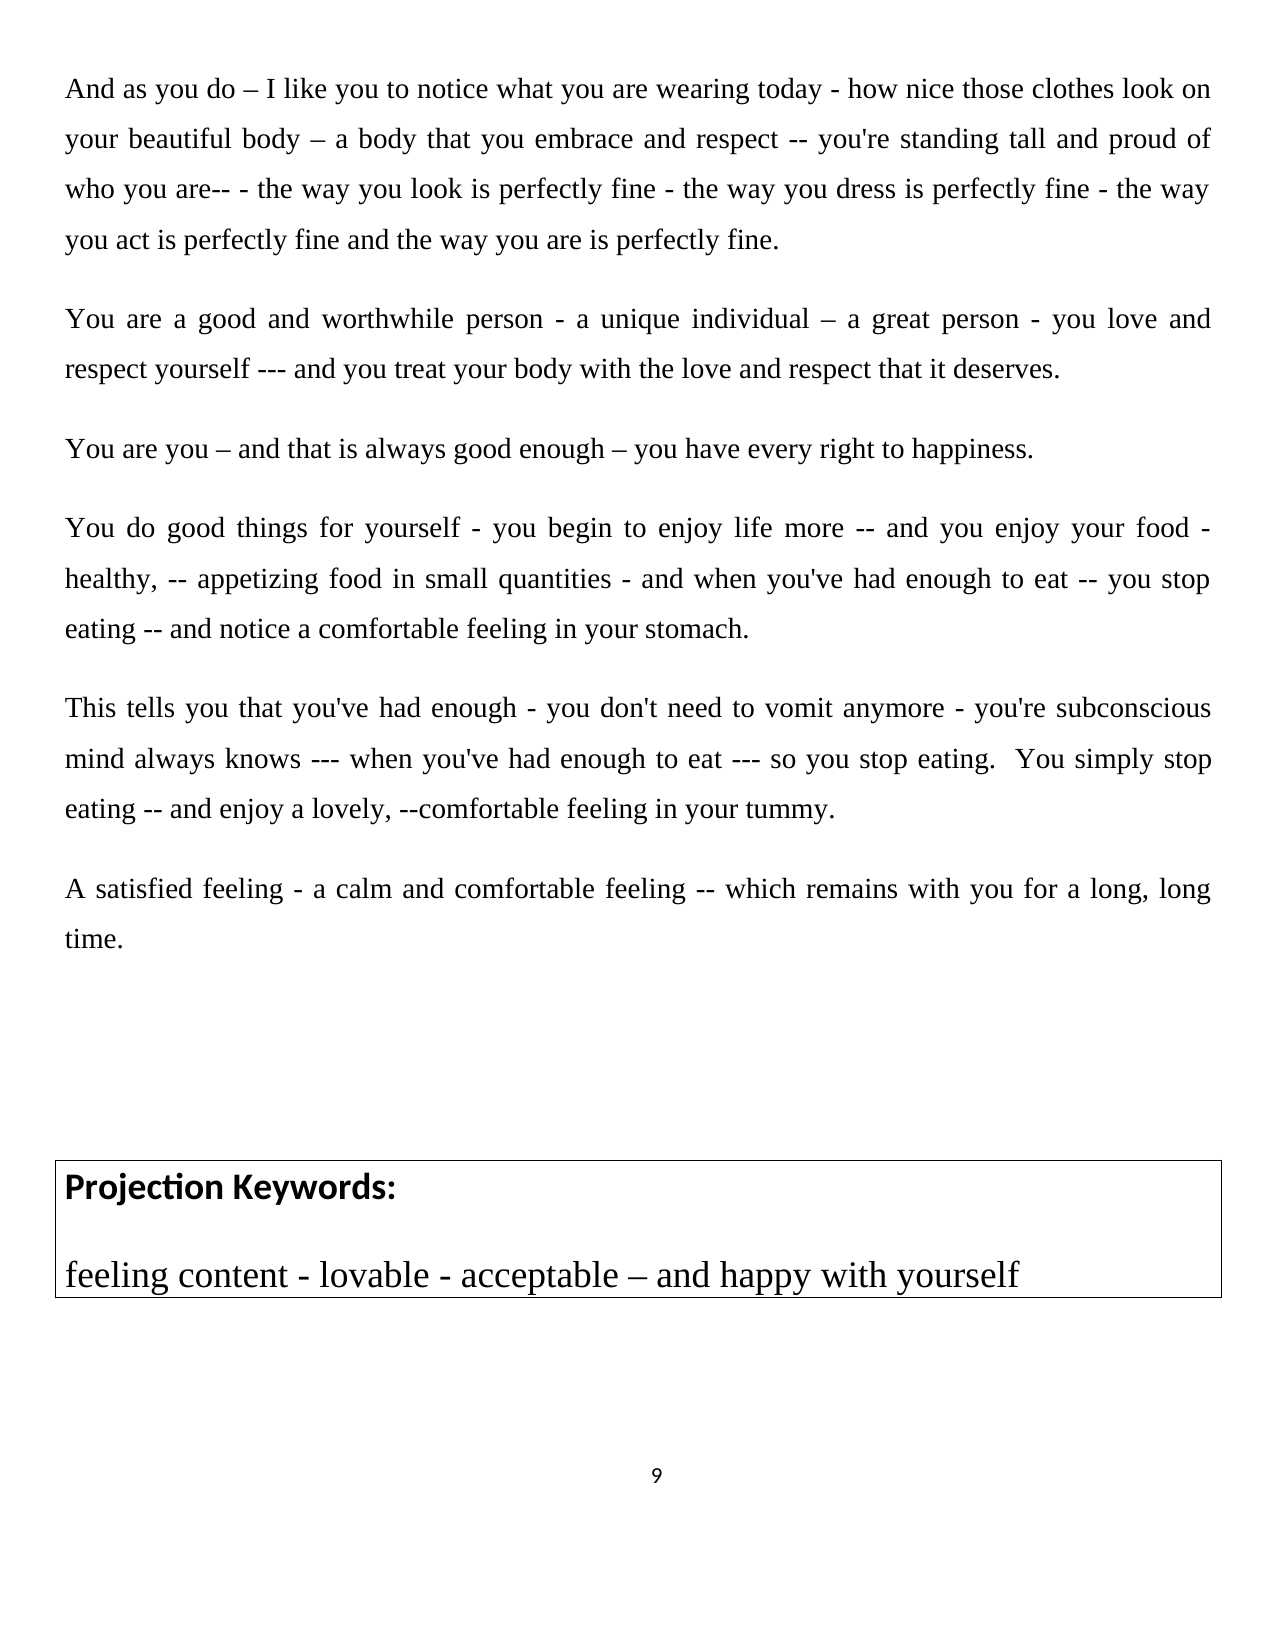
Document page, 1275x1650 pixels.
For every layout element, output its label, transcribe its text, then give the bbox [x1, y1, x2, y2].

text A satisfied feeling - a calm and comfortable feeling -- which remains with you for a long, long time. [64, 871, 1212, 954]
text You do good things for yourself - you begin to enjoy life more -- and you enjoy your food - healthy, -- appetizing food in small quantities - and when you've had enough to eat -- you stop eating -- and notice a comfortable feeling in your stomach. [64, 511, 1212, 645]
text And as you do – I like you to notice what you are wearing today - how nice those clothes look on your beautiful body – a body that you embrace and respect -- you're standing tall and proud of who you are-- - the way you look is perfectly fine - the way you dress is perfectly fine - the way you act is perfectly fine and the way you are is perfectly fine. [64, 71, 1212, 255]
text Projection Keywords: [56, 1161, 1221, 1208]
text feeling content - lovable - acceptable – and happy with yourself [56, 1249, 1221, 1297]
text This tells you that you've had enough - you don't need to vomit anymore - you're subconscious mind always knows --- when you've had enough to eat --- so you stop eating. You simply stop eating -- and enjoy a lovely, --comfortable feeling in your tummy. [64, 691, 1212, 825]
text You are you – and that is always good enough – you have every right to happiness. [64, 431, 1212, 464]
text You are a good and worthwhile person - a unique individual – a great person - you love and respect yourself --- and you treat your body with the love and respect that it deserves. [64, 301, 1212, 385]
